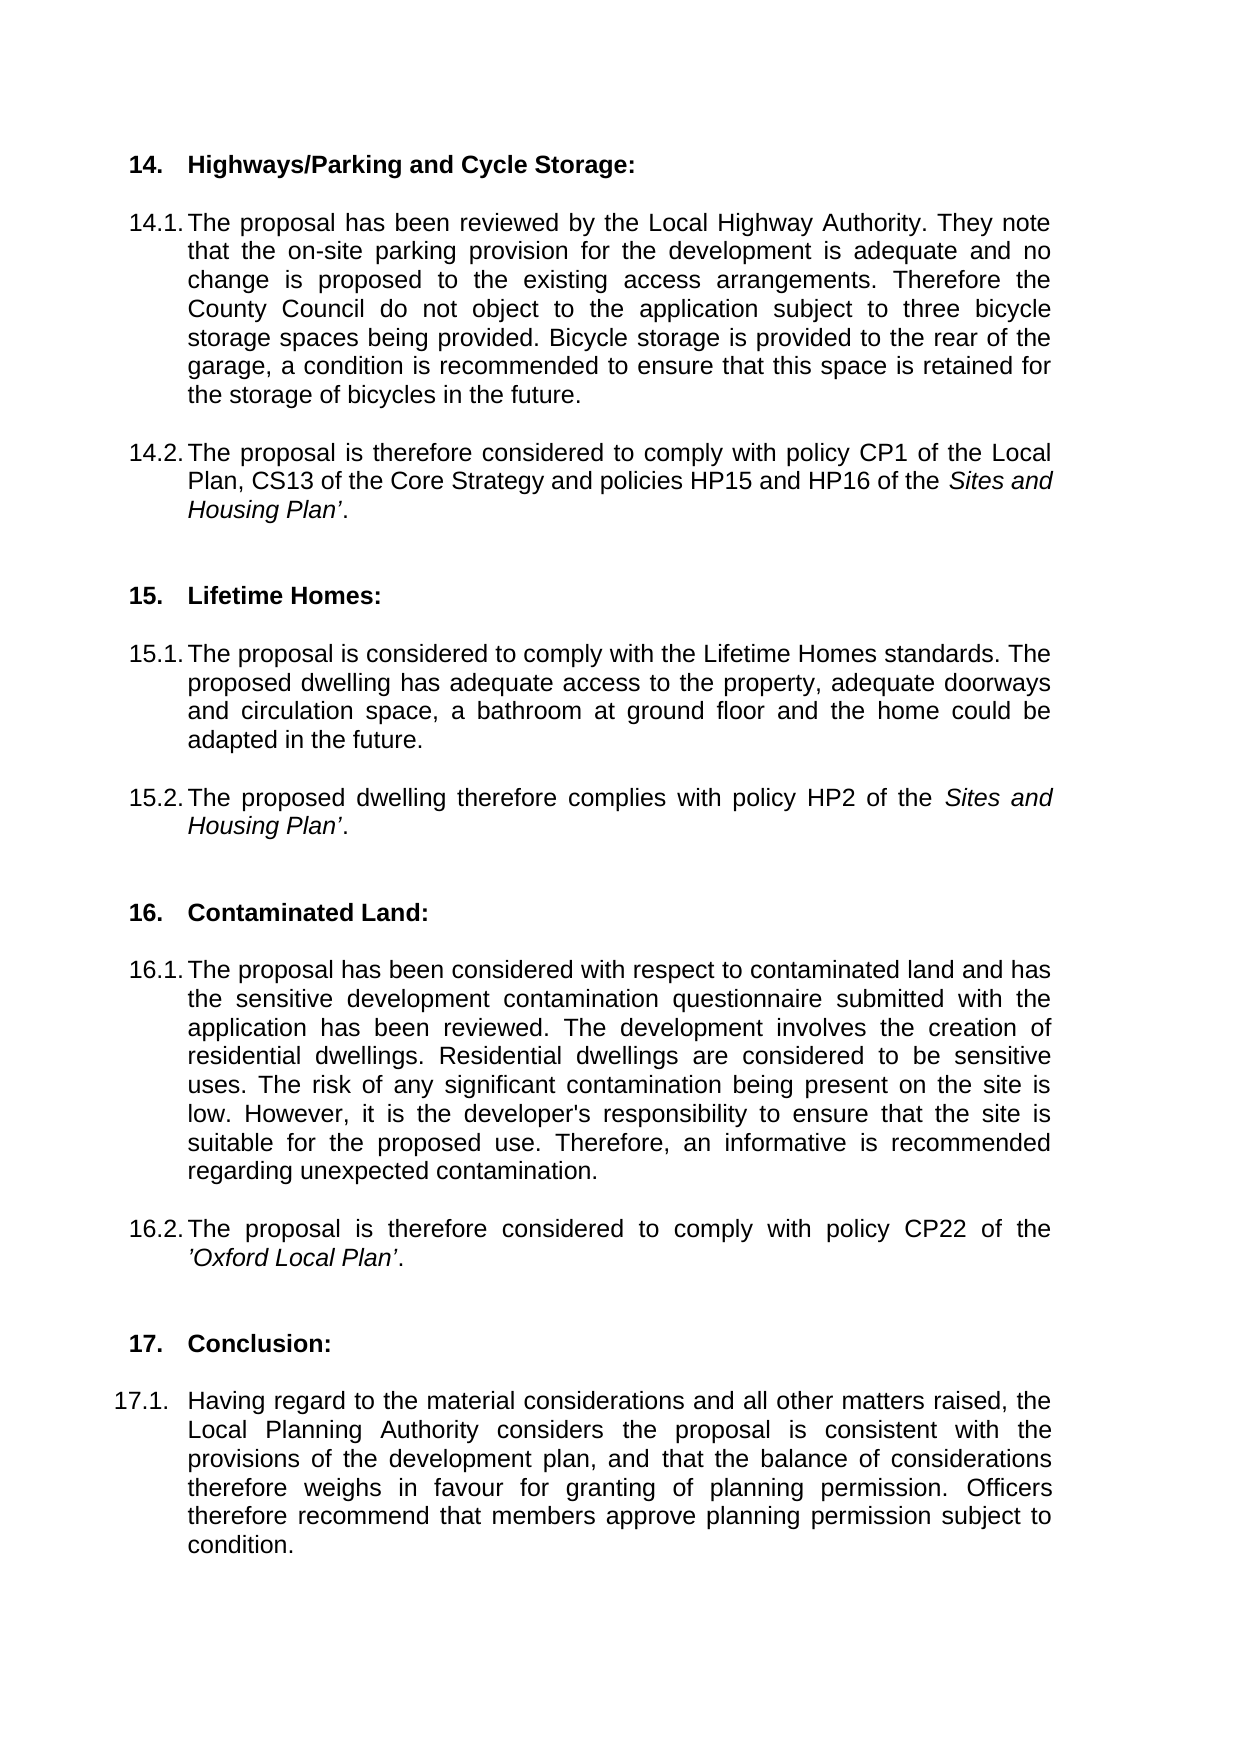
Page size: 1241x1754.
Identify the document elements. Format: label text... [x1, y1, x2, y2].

subtitle Lifetime Homes: [128, 581, 1053, 610]
subtitle Conclusion: [128, 1329, 1053, 1357]
list The proposal has been considered with respect to contaminated land and has the sensitive development contamination questionnaire submitted with the application has been reviewed. The development involves the creation of residential dwellings. Residential dwellings are considered to be sensitive uses. The risk of any significant contamination being present on the site is low. However, it is the developer's responsibility to ensure that the site is suitable for the proposed use. Therefore, an informative is recommended regarding unexpected contamination. [128, 955, 1053, 1185]
subtitle Highways/Parking and Cycle Storage: [128, 150, 1053, 179]
list The proposal has been reviewed by the Local Highway Authority. They note that the on-site parking provision for the development is adequate and no change is proposed to the existing access arrangements. Therefore the County Council do not object to the application subject to three bicycle storage spaces being provided. Bicycle storage is provided to the rear of the garage, a condition is recommended to ensure that this space is retained for the storage of bicycles in the future. [128, 207, 1053, 409]
list The proposal is therefore considered to comply with policy CP22 of the ’Oxford Local Plan’. [128, 1214, 1053, 1271]
list The proposal is therefore considered to comply with policy CP1 of the Local Plan, CS13 of the Core Strategy and policies HP15 and HP16 of the Sites and Housing Plan’. [128, 437, 1053, 524]
list Having regard to the material considerations and all other matters raised, the Local Planning Authority considers the proposal is consistent with the provisions of the development plan, and that the balance of considerations therefore weighs in favour for granting of planning permission. Officers therefore recommend that members approve planning permission subject to condition. [114, 1386, 1053, 1559]
subtitle Contaminated Land: [128, 897, 1053, 926]
list The proposed dwelling therefore complies with policy HP2 of the Sites and Housing Plan’. [128, 782, 1053, 840]
list The proposal is considered to comply with the Lifetime Homes standards. The proposed dwelling has adequate access to the property, adequate doorways and circulation space, a bathroom at ground floor and the home could be adapted in the future. [128, 639, 1053, 754]
